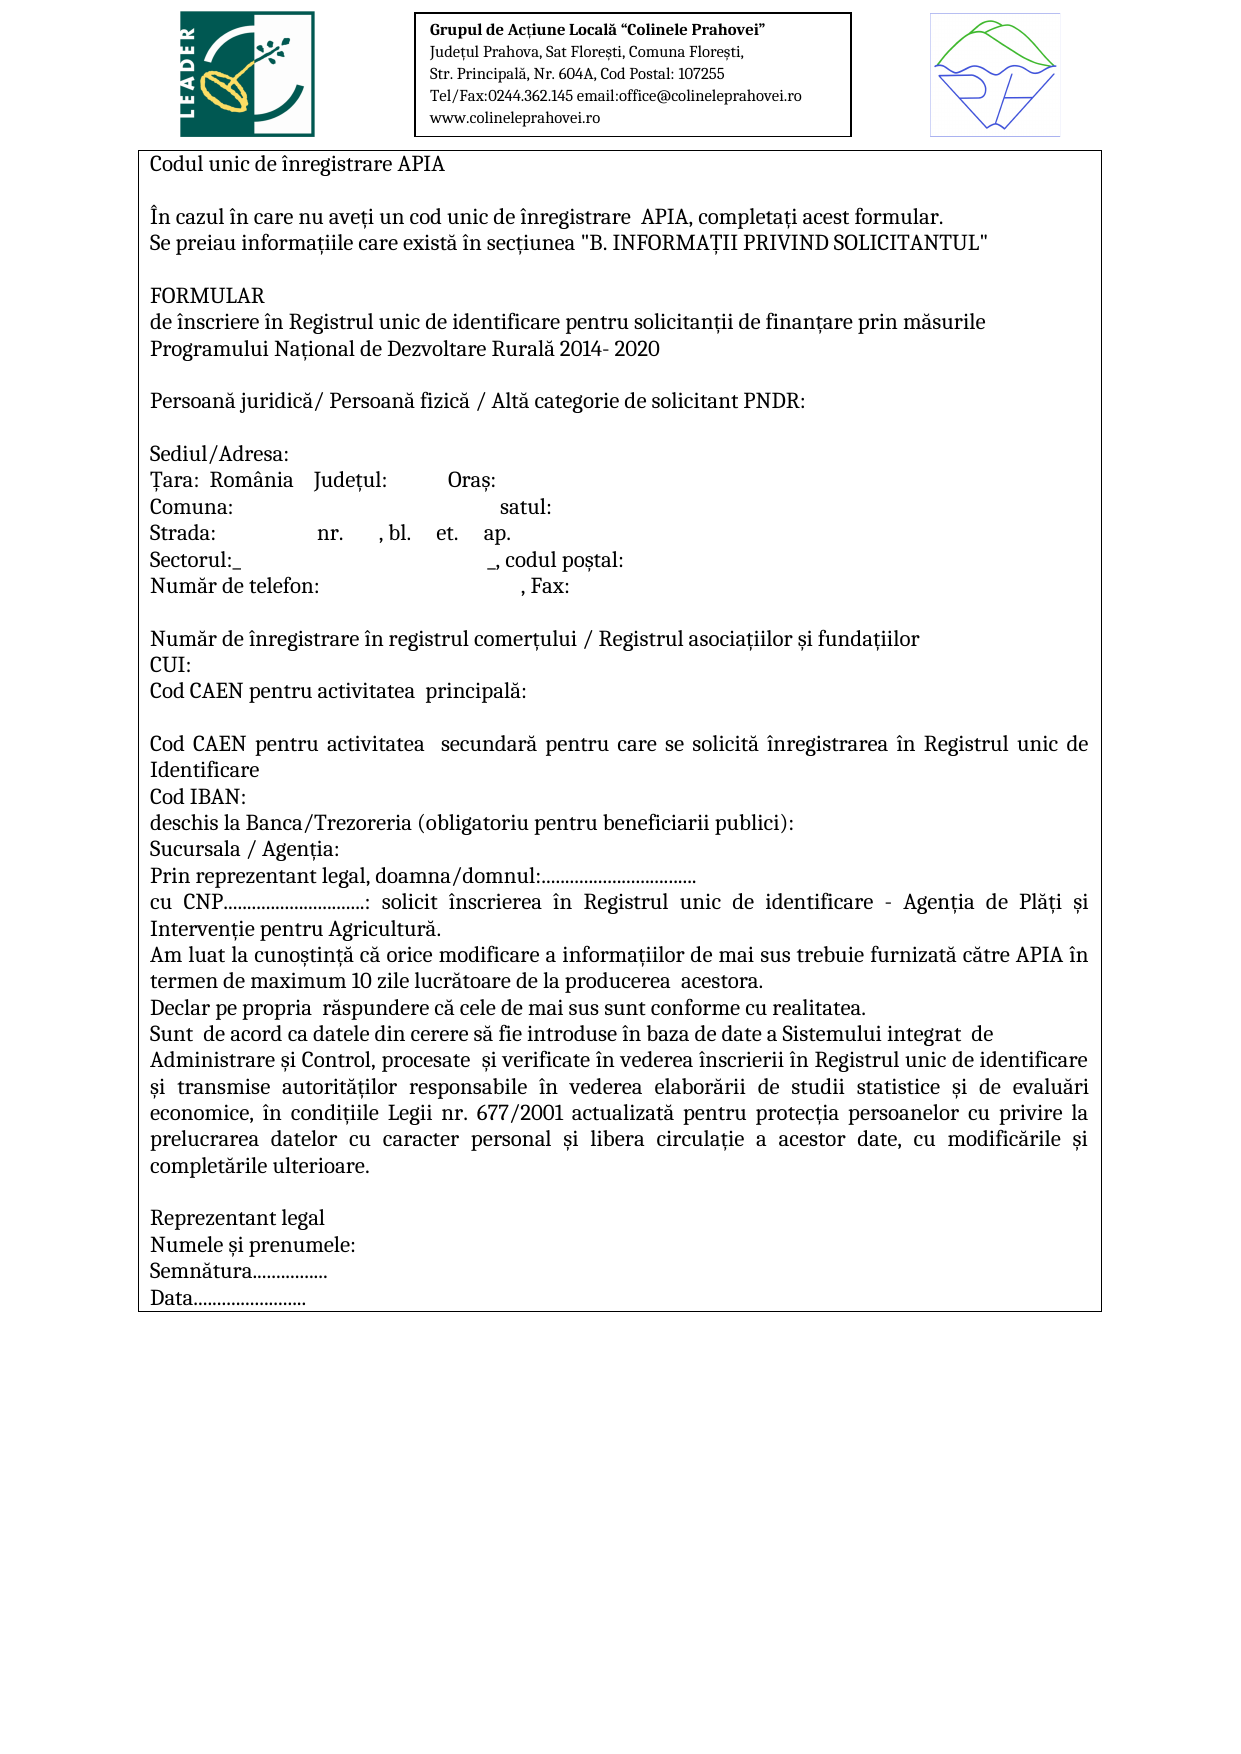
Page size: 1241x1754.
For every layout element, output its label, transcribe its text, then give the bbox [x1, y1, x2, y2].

picture [930, 13, 1060, 137]
picture [180, 11, 315, 137]
table_header Codul unic de înregistrare APIA În cazul în care nu aveți un cod unic de înregistrare APIA, completați acest formular. Se preiau informațiile care există în secțiunea "B. INFORMAȚII PRIVIND SOLICITANTUL" FORMULAR de înscriere în Registrul unic de identificare pentru solicitanții de finanțare prin măsurile Programului Național de Dezvoltare Rurală 2014- 2020 Persoană juridică/ Persoană fizică / Altă categorie de solicitant PNDR: Sediul/Adresa: Țara: România Județul: Oraș: Comuna: satul: Strada: nr. , bl. et. ap. Sectorul:_ _, codul poștal: Număr de telefon: , Fax: Număr de înregistrare în registrul comerțului / Registrul asociațiilor și fundațiilor CUI: Cod CAEN pentru activitatea principală: Cod CAEN pentru activitatea secundară pentru care se solicită înregistrarea în Registrul unic de Identificare Cod IBAN: deschis la Banca/Trezoreria (obligatoriu pentru beneficiarii publici): Sucursala / Agenția: Prin reprezentant legal, doamna/domnul:................................. cu CNP..............................: solicit înscrierea în Registrul unic de identificare - Agenția de Plăți și Intervenție pentru Agricultură. Am luat la cunoștință că orice modificare a informațiilor de mai sus trebuie furnizată către APIA în termen de maximum 10 zile lucrătoare de la producerea acestora. Declar pe propria răspundere că cele de mai sus sunt conforme cu realitatea. Sunt de acord ca datele din cerere să fie introduse în baza de date a Sistemului integrat de Administrare și Control, procesate și verificate în vederea înscrierii în Registrul unic de identificare și transmise autorităților responsabile în vederea elaborării de studii statistice și de evaluări economice, în condițiile Legii nr. 677/2001 actualizată pentru protecția persoanelor cu privire la prelucrarea datelor cu caracter personal și libera circulație a acestor date, cu modificările și completările ulterioare. Reprezentant legal Numele și prenumele: Semnătura................ Data........................ [139, 151, 1101, 1311]
